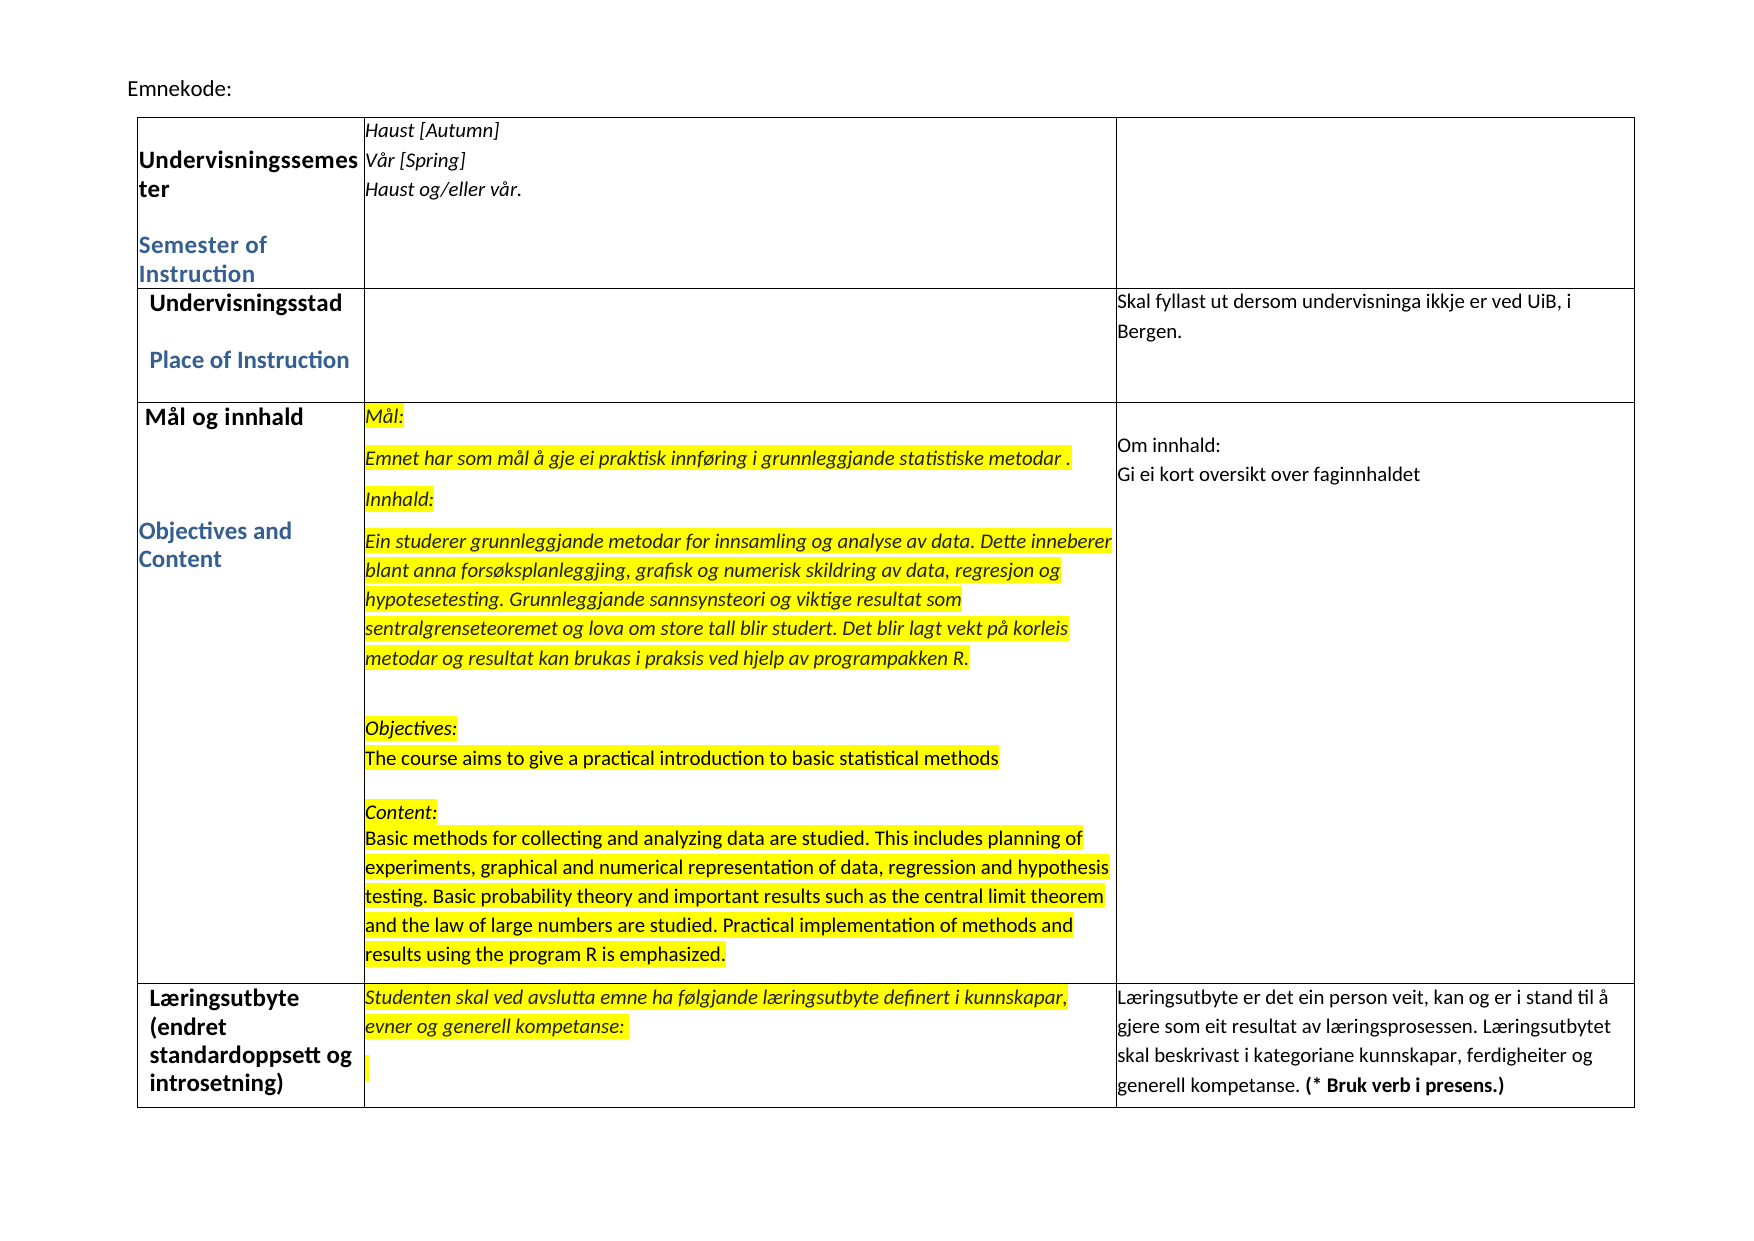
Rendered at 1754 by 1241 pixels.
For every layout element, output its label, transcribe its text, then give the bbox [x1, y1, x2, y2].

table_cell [365, 984, 1116, 1107]
table_cell Undervisningssemester Semester of Instruction [138, 118, 364, 288]
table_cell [1117, 984, 1634, 1107]
table_cell [365, 289, 1116, 402]
table_cell Mål og innhald Objectives and Content [138, 403, 364, 983]
table_cell Om innhald: Gi ei kort oversikt over faginnhaldet [1117, 403, 1634, 983]
table_cell Mål: Emnet har som mål å gje ei praktisk innføring i grunnleggjande statistiske metodar . Innhald: Ein studerer grunnleggjande metodar for innsamling og analyse av data. Dette inneberer blant anna forsøksplanleggjing, grafisk og numerisk skildring av data, regresjon og hypotesetesting. Grunnleggjande sannsynsteori og viktige resultat som sentralgrenseteoremet og lova om store tall blir studert. Det blir lagt vekt på korleis metodar og resultat kan brukas i praksis ved hjelp av programpakken R. Objectives: The course aims to give a practical introduction to basic statistical methods Content: Basic methods for collecting and analyzing data are studied. This includes planning of experiments, graphical and numerical representation of data, regression and hypothesis testing. Basic probability theory and important results such as the central limit theorem and the law of large numbers are studied. Practical implementation of methods and results using the program R is emphasized. [365, 403, 1116, 983]
table_cell Haust [Autumn] Vår [Spring] Haust og/eller vår. [365, 118, 1116, 288]
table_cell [138, 984, 364, 1107]
table_cell Undervisningsstad Place of Instruction [138, 289, 364, 402]
table_cell Skal fyllast ut dersom undervisninga ikkje er ved UiB, i Bergen. [1117, 289, 1634, 402]
table_cell [1117, 118, 1634, 288]
